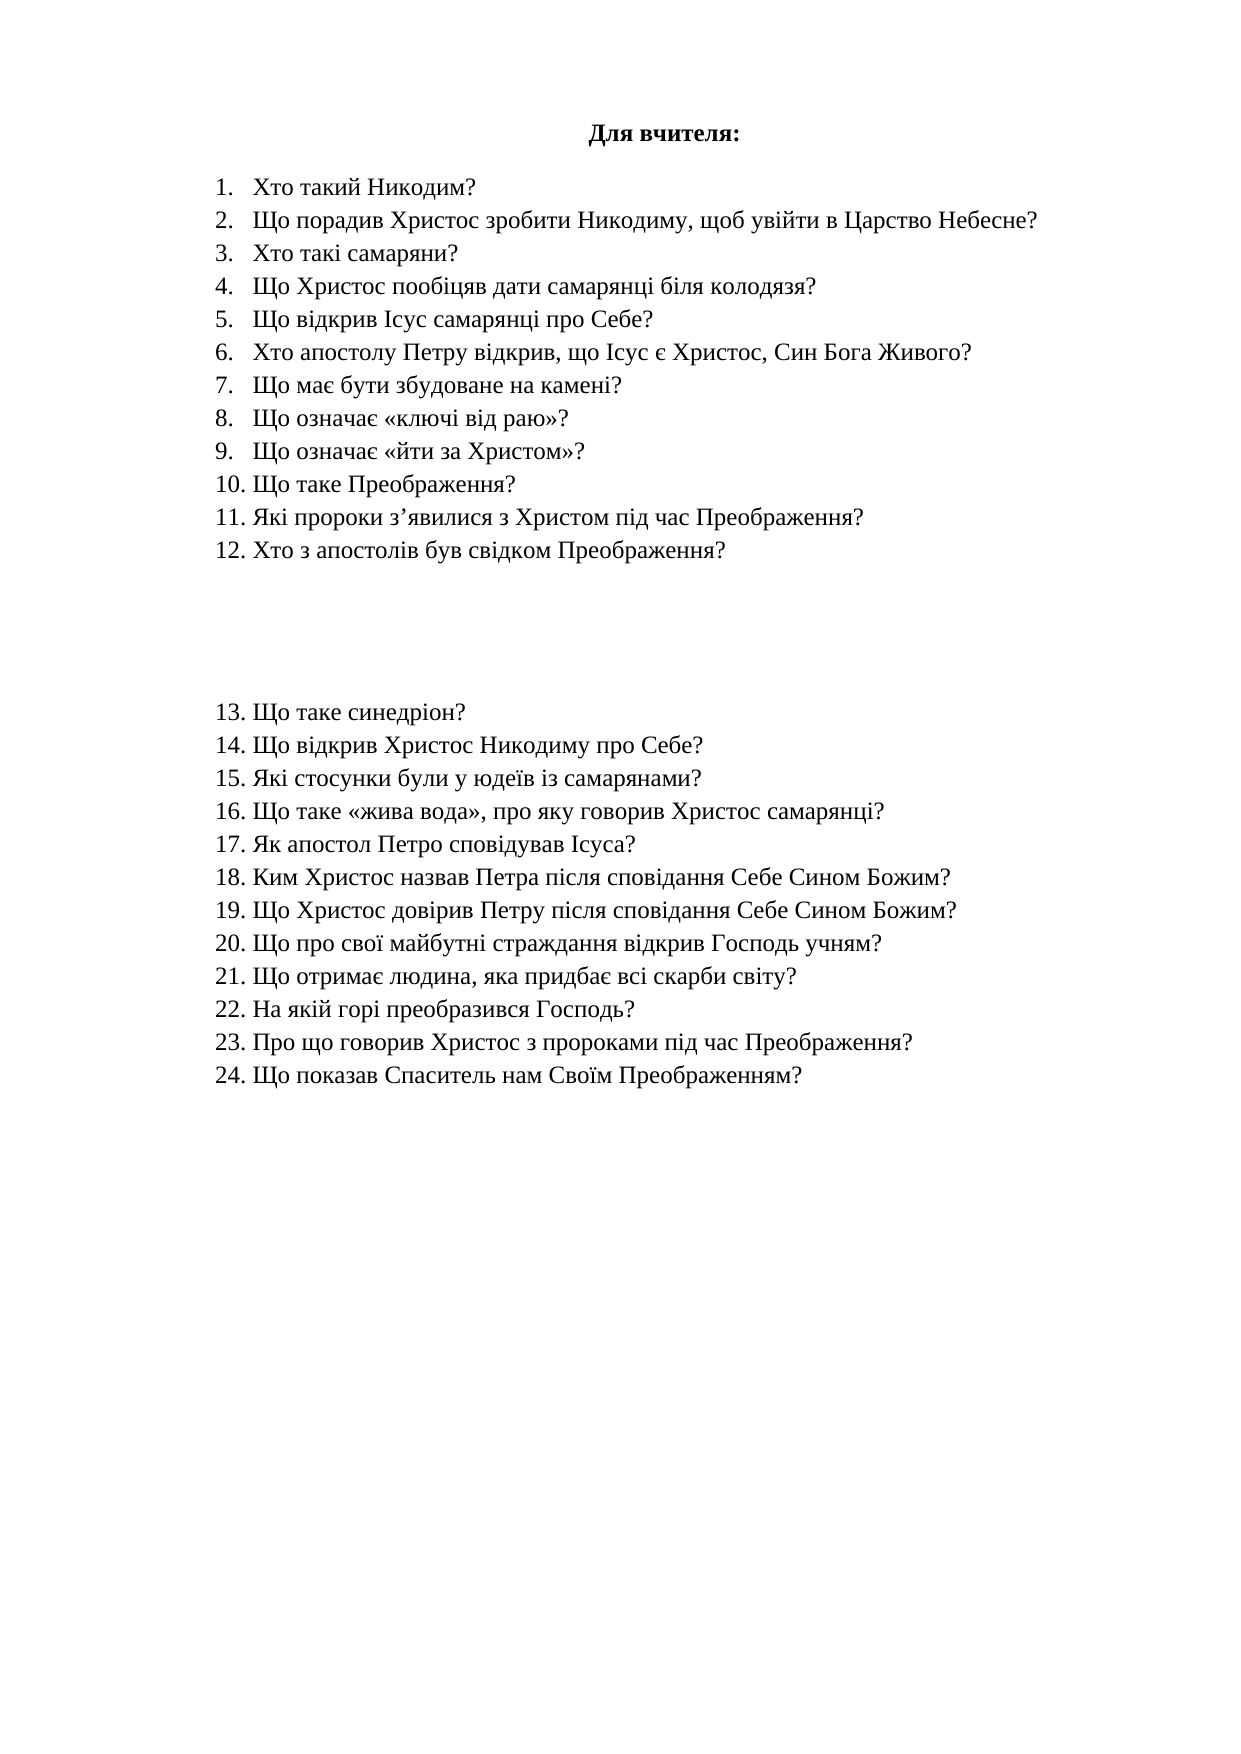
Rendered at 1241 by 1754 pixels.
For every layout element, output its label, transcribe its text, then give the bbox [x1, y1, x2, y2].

list Що порадив Христос зробити Никодиму, щоб увійти в Царство Небесне? [215, 205, 1152, 234]
list Що Христос довірив Петру після сповідання Себе Сином Божим? [215, 895, 1152, 924]
list Що відкрив Ісус самарянці про Себе? [215, 304, 1152, 333]
list Що відкрив Христос Никодиму про Себе? [215, 730, 1152, 758]
text Для вчителя: [177, 118, 1152, 147]
list Які пророки з’явилися з Христом під час Преображення? [215, 502, 1152, 531]
list Ким Христос назвав Петра після сповідання Себе Сином Божим? [215, 862, 1152, 891]
list Хто апостолу Петру відкрив, що Ісус є Христос, Син Бога Живого? [215, 337, 1152, 366]
list Що отримає людина, яка придбає всі скарби світу? [215, 961, 1152, 990]
list Що таке «жива вода», про яку говорив Христос самарянці? [215, 796, 1152, 824]
list Що показав Спаситель нам Своїм Преображенням? [215, 1060, 1152, 1089]
list Які стосунки були у юдеїв із самарянами? [215, 763, 1152, 792]
list Хто такі самаряни? [215, 238, 1152, 267]
list Що таке синедріон? [215, 697, 1152, 726]
list Що Христос пообіцяв дати самарянці біля колодязя? [215, 271, 1152, 300]
list Хто з апостолів був свідком Преображення? [215, 535, 1152, 564]
list Що означає «йти за Христом»? [215, 436, 1152, 465]
list Що про свої майбутні страждання відкрив Господь учням? [215, 928, 1152, 957]
list Як апостол Петро сповідував Ісуса? [215, 829, 1152, 858]
list Що таке Преображення? [215, 469, 1152, 498]
list Що має бути збудоване на камені? [215, 370, 1152, 399]
list Про що говорив Христос з пророками під час Преображення? [215, 1027, 1152, 1056]
list Що означає «ключі від раю»? [215, 403, 1152, 432]
list На якій горі преобразився Господь? [215, 994, 1152, 1023]
list Хто такий Никодим? [215, 172, 1152, 201]
